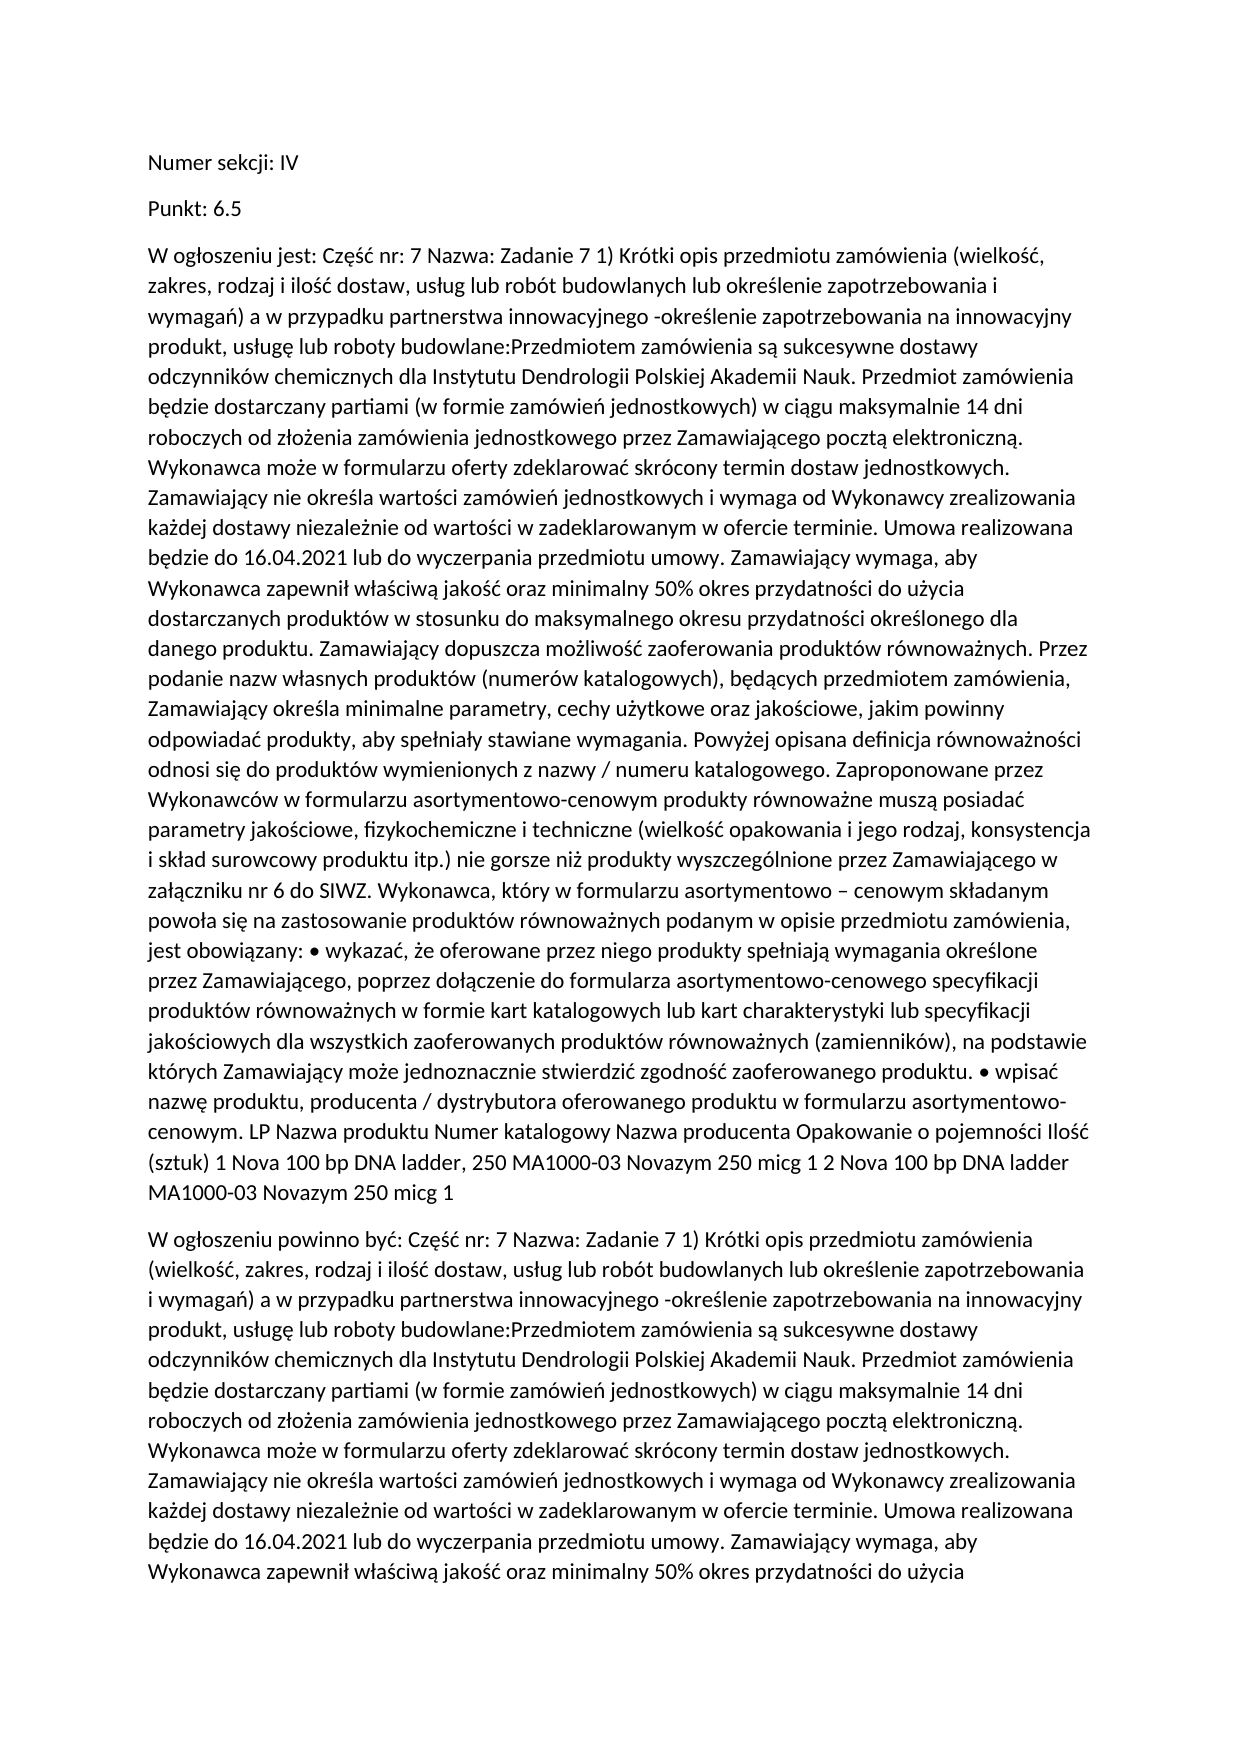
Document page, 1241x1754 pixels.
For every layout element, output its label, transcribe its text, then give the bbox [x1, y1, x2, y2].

text W ogłoszeniu jest: Część nr: 7 Nazwa: Zadanie 7 1) Krótki opis przedmiotu zamówienia (wielkość, zakres, rodzaj i ilość dostaw, usług lub robót budowlanych lub określenie zapotrzebowania i wymagań) a w przypadku partnerstwa innowacyjnego -określenie zapotrzebowania na innowacyjny produkt, usługę lub roboty budowlane:Przedmiotem zamówienia są sukcesywne dostawy odczynników chemicznych dla Instytutu Dendrologii Polskiej Akademii Nauk. Przedmiot zamówienia będzie dostarczany partiami (w formie zamówień jednostkowych) w ciągu maksymalnie 14 dni roboczych od złożenia zamówienia jednostkowego przez Zamawiającego pocztą elektroniczną. Wykonawca może w formularzu oferty zdeklarować skrócony termin dostaw jednostkowych. Zamawiający nie określa wartości zamówień jednostkowych i wymaga od Wykonawcy zrealizowania każdej dostawy niezależnie od wartości w zadeklarowanym w ofercie terminie. Umowa realizowana będzie do 16.04.2021 lub do wyczerpania przedmiotu umowy. Zamawiający wymaga, aby Wykonawca zapewnił właściwą jakość oraz minimalny 50% okres przydatności do użycia dostarczanych produktów w stosunku do maksymalnego okresu przydatności określonego dla danego produktu. Zamawiający dopuszcza możliwość zaoferowania produktów równoważnych. Przez podanie nazw własnych produktów (numerów katalogowych), będących przedmiotem zamówienia, Zamawiający określa minimalne parametry, cechy użytkowe oraz jakościowe, jakim powinny odpowiadać produkty, aby spełniały stawiane wymagania. Powyżej opisana definicja równoważności odnosi się do produktów wymienionych z nazwy / numeru katalogowego. Zaproponowane przez Wykonawców w formularzu asortymentowo-cenowym produkty równoważne muszą posiadać parametry jakościowe, fizykochemiczne i techniczne (wielkość opakowania i jego rodzaj, konsystencja i skład surowcowy produktu itp.) nie gorsze niż produkty wyszczególnione przez Zamawiającego w załączniku nr 6 do SIWZ. Wykonawca, który w formularzu asortymentowo – cenowym składanym powoła się na zastosowanie produktów równoważnych podanym w opisie przedmiotu zamówienia, jest obowiązany: • wykazać, że oferowane przez niego produkty spełniają wymagania określone przez Zamawiającego, poprzez dołączenie do formularza asortymentowo-cenowego specyfikacji produktów równoważnych w formie kart katalogowych lub kart charakterystyki lub specyfikacji jakościowych dla wszystkich zaoferowanych produktów równoważnych (zamienników), na podstawie których Zamawiający może jednoznacznie stwierdzić zgodność zaoferowanego produktu. • wpisać nazwę produktu, producenta / dystrybutora oferowanego produktu w formularzu asortymentowo-cenowym. LP Nazwa produktu Numer katalogowy Nazwa producenta Opakowanie o pojemności Ilość (sztuk) 1 Nova 100 bp DNA ladder, 250 MA1000-03 Novazym 250 micg 1 2 Nova 100 bp DNA ladder MA1000-03 Novazym 250 micg 1 [148, 241, 1093, 1206]
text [148, 1225, 1093, 1585]
text Numer sekcji: IV [148, 148, 1093, 176]
text Punkt: 6.5 [148, 194, 1093, 222]
